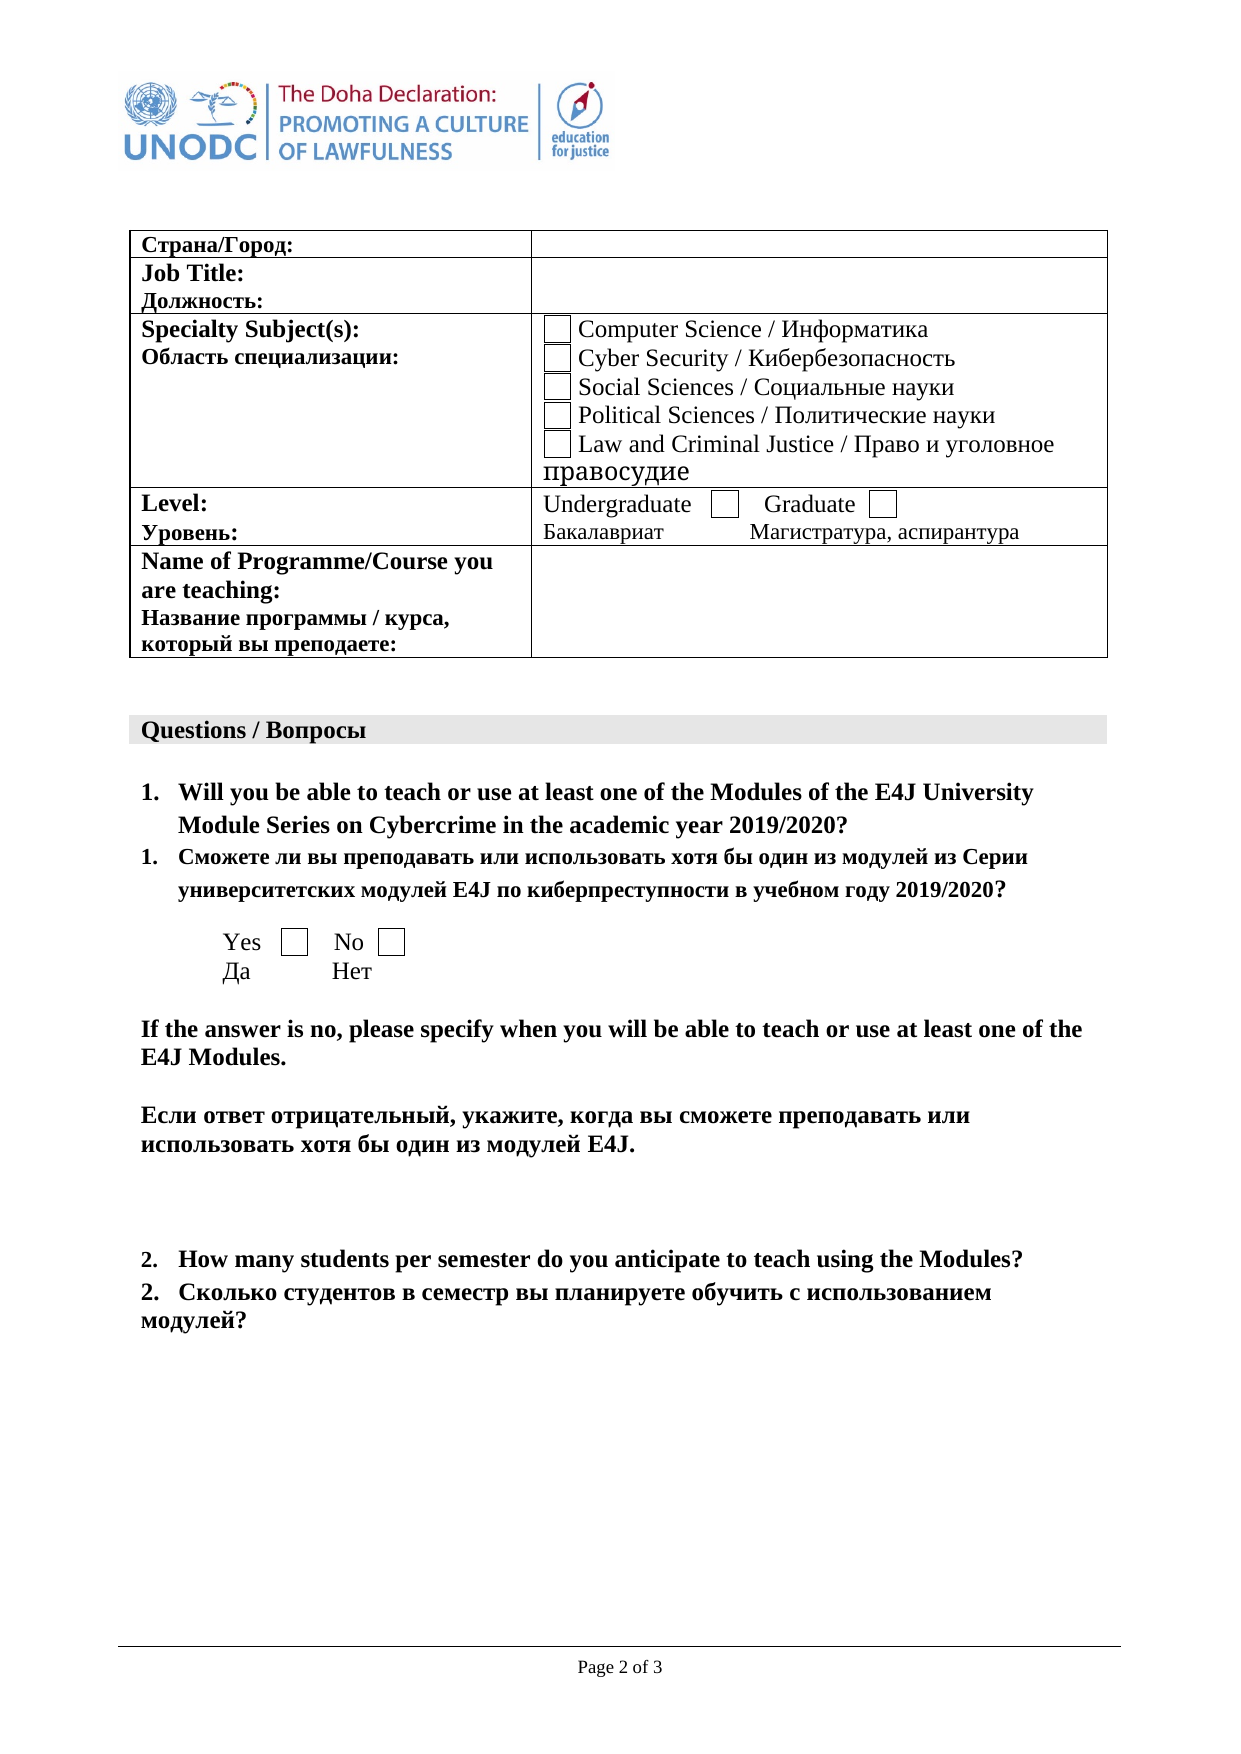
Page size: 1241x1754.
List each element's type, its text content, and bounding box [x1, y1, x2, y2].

picture [118, 71, 615, 171]
table_cell [532, 258, 1107, 313]
table_cell How many students per semester do you anticipate to teach using the Modules? 2. Сколько студентов в семестр вы планируете обучить с использованием модулей? [129, 1244, 1107, 1421]
table_cell Country/City: Страна/Город: [131, 231, 531, 257]
table_cell Undergraduate Graduate Бакалавриат Магистратура, аспирантура [532, 488, 1107, 545]
table_header Questions / Вопросы [129, 715, 1107, 744]
table_cell Name of Programme/Course you are teaching: Название программы / курса, который вы преподаете: [131, 546, 531, 657]
table_cell [532, 546, 1107, 657]
table_cell Specialty Subject(s): Область специализации: [131, 314, 531, 487]
table_cell Will you be able to teach or use at least one of the Modules of the E4J University Module Series on Cybercrime in the academic year 2019/2020? Сможете ли вы преподавать или использовать хотя бы один из модулей из Серии университетских модулей E4J по киберпреступности в учебном году 2019/2020? Yes No Да Нет If the answer is no, please specify when you will be able to teach or use at least one of the E4J Modules. Если ответ отрицательный, укажите, когда вы сможете преподавать или использовать хотя бы один из модулей E4J. [129, 744, 1107, 1244]
table_cell Job Title: Должность: [131, 258, 531, 313]
table_cell Computer Science / Информатика Cyber Security / Кибербезопасность Social Sciences / Социальные науки Political Sciences / Политические науки Law and Criminal Justice / Право и уголовное правосудие [532, 314, 1107, 487]
table_cell [532, 231, 1107, 257]
table_cell Level: Уровень: [131, 488, 531, 545]
